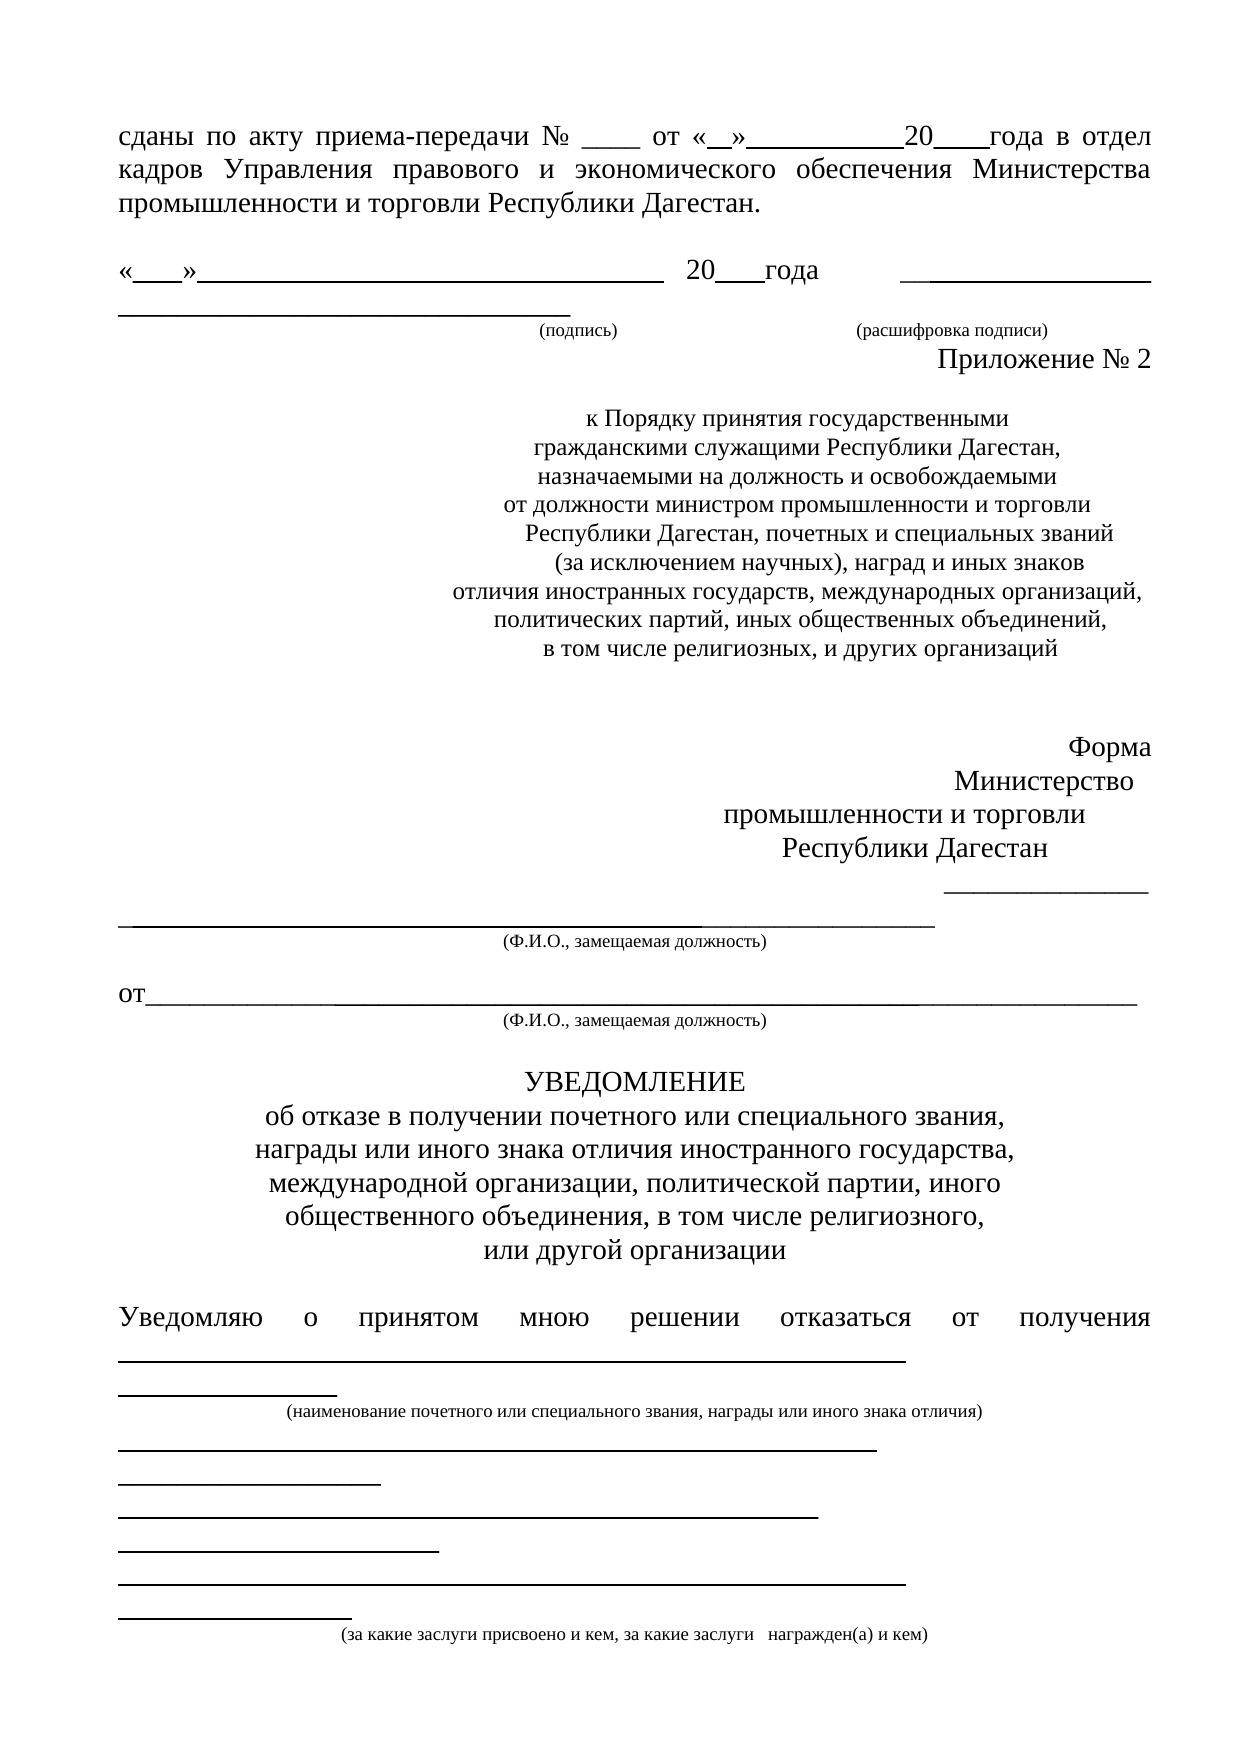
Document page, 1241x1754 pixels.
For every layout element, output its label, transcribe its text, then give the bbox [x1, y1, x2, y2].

text (Ф.И.О., замещаемая должность) [118, 1009, 1152, 1031]
text ____________________________________________________ __________________ [118, 1421, 1152, 1488]
text сданы по акту приема-передачи № ____ от « »__________ 20___ года в отдел кадров Управления правового и экономического обеспечения Министерства промышленности и торговли Республики Дагестан. [118, 118, 1152, 219]
text (подпись) (расшифровка подписи) [118, 319, 1152, 341]
text (за какие заслуги присвоено и кем, за какие заслуги награжден(а) и кем) [118, 1622, 1152, 1644]
text гражданскими служащими Республики Дагестан, [118, 432, 1152, 461]
text от____________________________________________________________________ [118, 952, 1152, 1009]
text в том числе религиозных, и других организаций [118, 633, 1152, 662]
text (наименование почетного или специального звания, награды или иного знака отличия) [118, 1399, 1152, 1421]
text назначаемыми на должность и освобождаемыми [118, 461, 1152, 489]
text или другой организации [118, 1232, 1152, 1265]
text от должности министром промышленности и торговли Республики Дагестан, почетных и специальных званий (за исключением научных), наград и иных знаков [443, 489, 1152, 576]
text Уведомляю о принятом мною решении отказаться от получения ______________________________________________________ _______________ [118, 1299, 1152, 1399]
text об отказе в получении почетного или специального звания, [118, 1098, 1152, 1131]
text Приложение № 2 [118, 341, 1152, 374]
text Форма [118, 729, 1152, 763]
text ______________________________________________________________________ [118, 863, 1152, 930]
text «_ _» 20__ года ______ _______ _______________________________ [118, 252, 1152, 319]
text ________________________________________________ ______________________ [118, 1488, 1152, 1555]
text международной организации, политической партии, иного [118, 1165, 1152, 1198]
text общественного объединения, в том числе религиозного, [118, 1198, 1152, 1232]
text политических партий, иных общественных объединений, [118, 604, 1152, 633]
text Республики Дагестан [118, 830, 1152, 863]
text отличия иностранных государств, международных организаций, [118, 576, 1152, 604]
text к Порядку принятия государственными [118, 403, 1152, 432]
text награды или иного знака отличия иностранного государства, [118, 1131, 1152, 1165]
text ______________________________________________________ ________________ [118, 1555, 1152, 1622]
text Министерство промышленности и торговли [118, 763, 1152, 830]
text (Ф.И.О., замещаемая должность) [118, 930, 1152, 952]
text УВЕДОМЛЕНИЕ [118, 1064, 1152, 1098]
